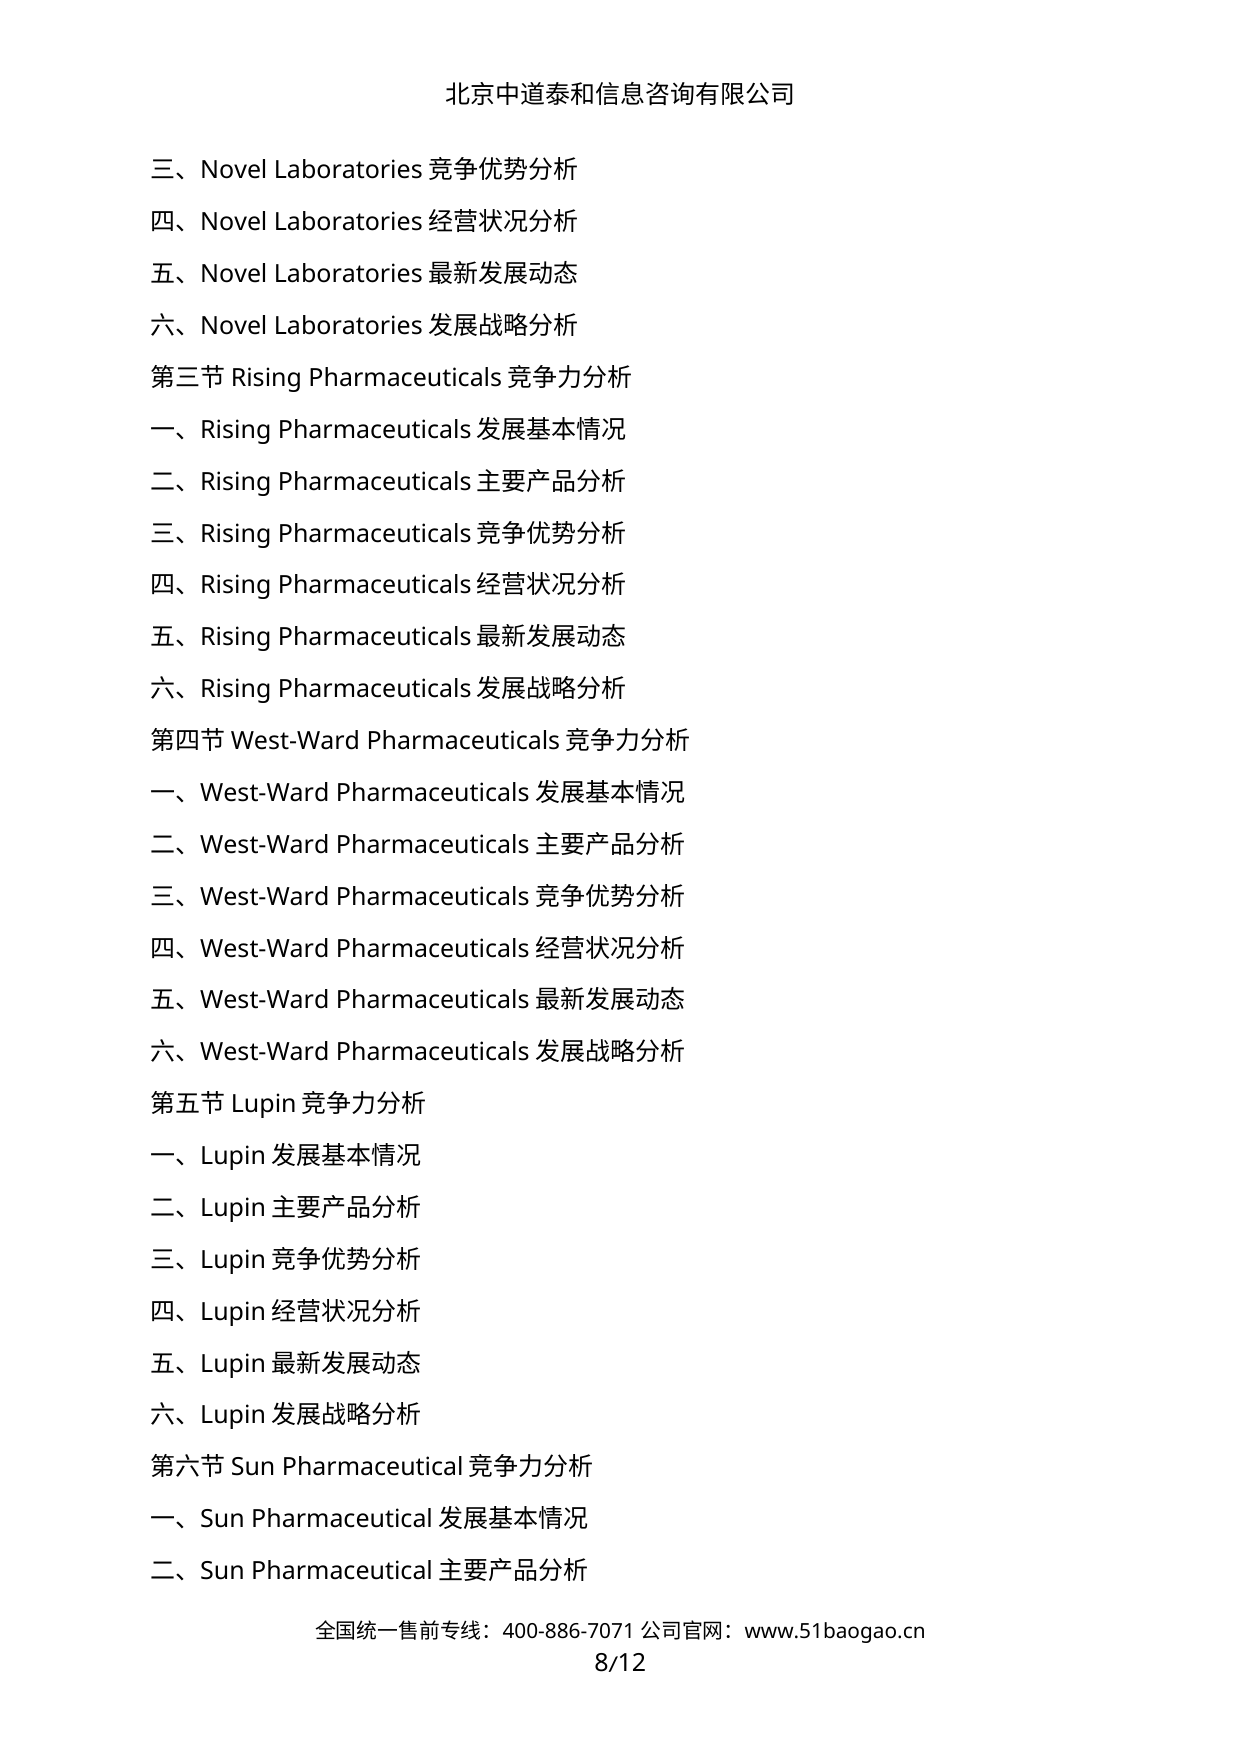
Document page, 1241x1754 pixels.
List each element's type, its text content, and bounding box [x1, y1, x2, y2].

text 三、Novel Laboratories竞争优势分析 [150, 150, 1090, 186]
text 五、Lupin最新发展动态 [150, 1343, 1090, 1379]
text 第五节 Lupin竞争力分析 [150, 1084, 1090, 1120]
text 六、Rising Pharmaceuticals发展战略分析 [150, 669, 1090, 705]
text 四、Rising Pharmaceuticals经营状况分析 [150, 565, 1090, 601]
text 一、Lupin发展基本情况 [150, 1136, 1090, 1172]
text 六、Lupin发展战略分析 [150, 1395, 1090, 1431]
text 一、Sun Pharmaceutical发展基本情况 [150, 1499, 1090, 1535]
text 四、Novel Laboratories经营状况分析 [150, 202, 1090, 238]
text 三、Lupin竞争优势分析 [150, 1239, 1090, 1276]
text 五、Rising Pharmaceuticals最新发展动态 [150, 617, 1090, 653]
text 一、Rising Pharmaceuticals发展基本情况 [150, 409, 1090, 446]
text 五、Novel Laboratories最新发展动态 [150, 254, 1090, 290]
text 第三节 Rising Pharmaceuticals竞争力分析 [150, 357, 1090, 394]
text 二、West-Ward Pharmaceuticals主要产品分析 [150, 824, 1090, 861]
text 四、Lupin经营状况分析 [150, 1291, 1090, 1327]
text 二、Rising Pharmaceuticals主要产品分析 [150, 461, 1090, 497]
text 六、Novel Laboratories发展战略分析 [150, 306, 1090, 342]
text 二、Lupin主要产品分析 [150, 1187, 1090, 1224]
text 五、West-Ward Pharmaceuticals最新发展动态 [150, 980, 1090, 1016]
text 三、Rising Pharmaceuticals竞争优势分析 [150, 513, 1090, 549]
text 二、Sun Pharmaceutical主要产品分析 [150, 1551, 1090, 1587]
text 第四节 West-Ward Pharmaceuticals竞争力分析 [150, 721, 1090, 757]
text 一、West-Ward Pharmaceuticals发展基本情况 [150, 772, 1090, 809]
text 六、West-Ward Pharmaceuticals发展战略分析 [150, 1032, 1090, 1068]
text 三、West-Ward Pharmaceuticals竞争优势分析 [150, 876, 1090, 912]
text 四、West-Ward Pharmaceuticals经营状况分析 [150, 928, 1090, 964]
text 第六节 Sun Pharmaceutical竞争力分析 [150, 1447, 1090, 1483]
